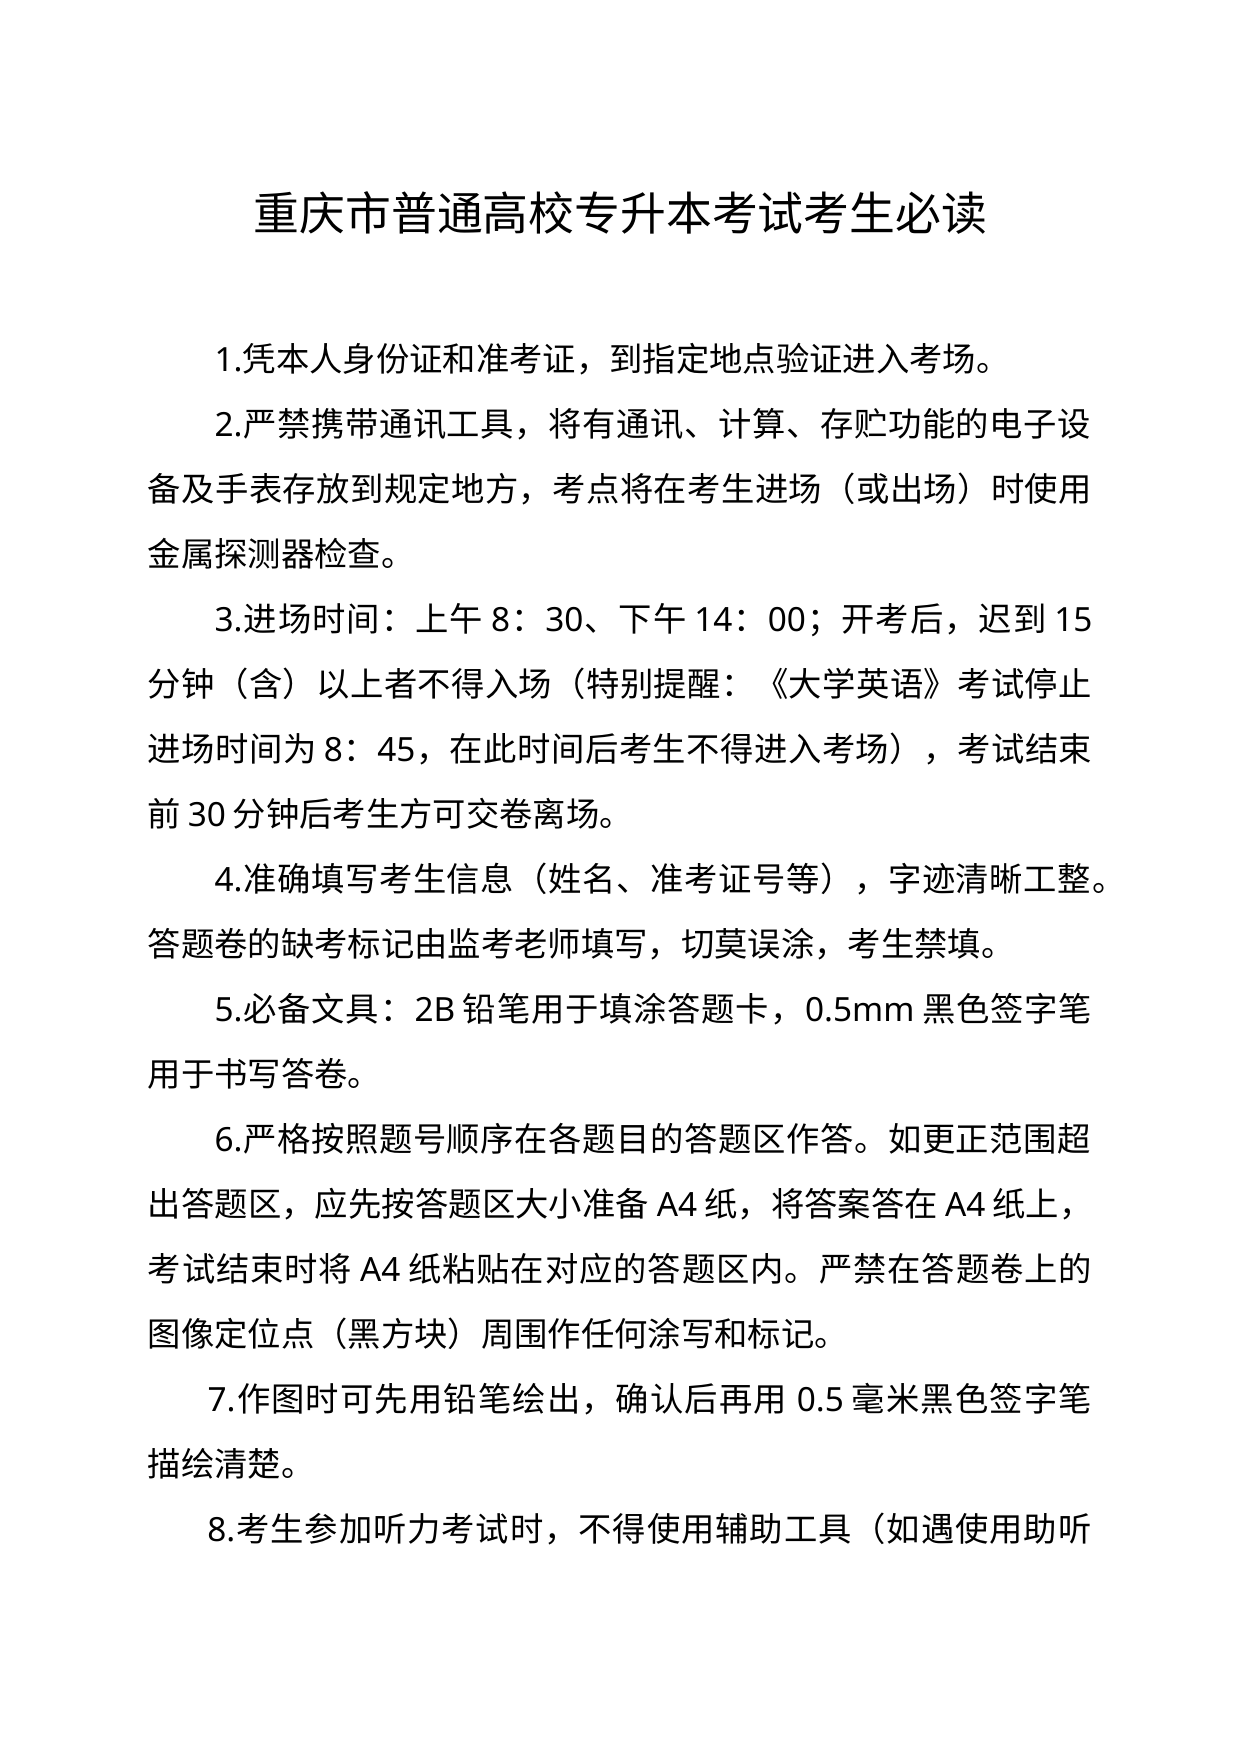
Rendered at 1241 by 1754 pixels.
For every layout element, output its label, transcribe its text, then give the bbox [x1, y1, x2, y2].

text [148, 1494, 1092, 1559]
text 6.严格按照题号顺序在各题目的答题区作答。如更正范围超出答题区，应先按答题区大小准备A4纸，将答案答在A4纸上，考试结束时将A4纸粘贴在对应的答题区内。严禁在答题卷上的图像定位点（黑方块）周围作任何涂写和标记。 [148, 1104, 1092, 1364]
text 重庆市普通高校专升本考试考生必读 [148, 162, 1092, 259]
text 4.准确填写考生信息（姓名、准考证号等），字迹清晰工整。答题卷的缺考标记由监考老师填写，切莫误涂，考生禁填。 [148, 844, 1092, 974]
text 3.进场时间：上午8：30、下午14：00；开考后，迟到15分钟（含）以上者不得入场（特别提醒：《大学英语》考试停止进场时间为8：45，在此时间后考生不得进入考场），考试结束前30分钟后考生方可交卷离场。 [148, 584, 1092, 844]
text 2.严禁携带通讯工具，将有通讯、计算、存贮功能的电子设备及手表存放到规定地方，考点将在考生进场（或出场）时使用金属探测器检查。 [148, 389, 1092, 584]
text 1.凭本人身份证和准考证，到指定地点验证进入考场。 [148, 324, 1092, 389]
text 7.作图时可先用铅笔绘出，确认后再用0.5毫米黑色签字笔描绘清楚。 [148, 1364, 1092, 1494]
text 5.必备文具：2B铅笔用于填涂答题卡，黑色签字笔用于书写答卷。 [148, 974, 1092, 1104]
